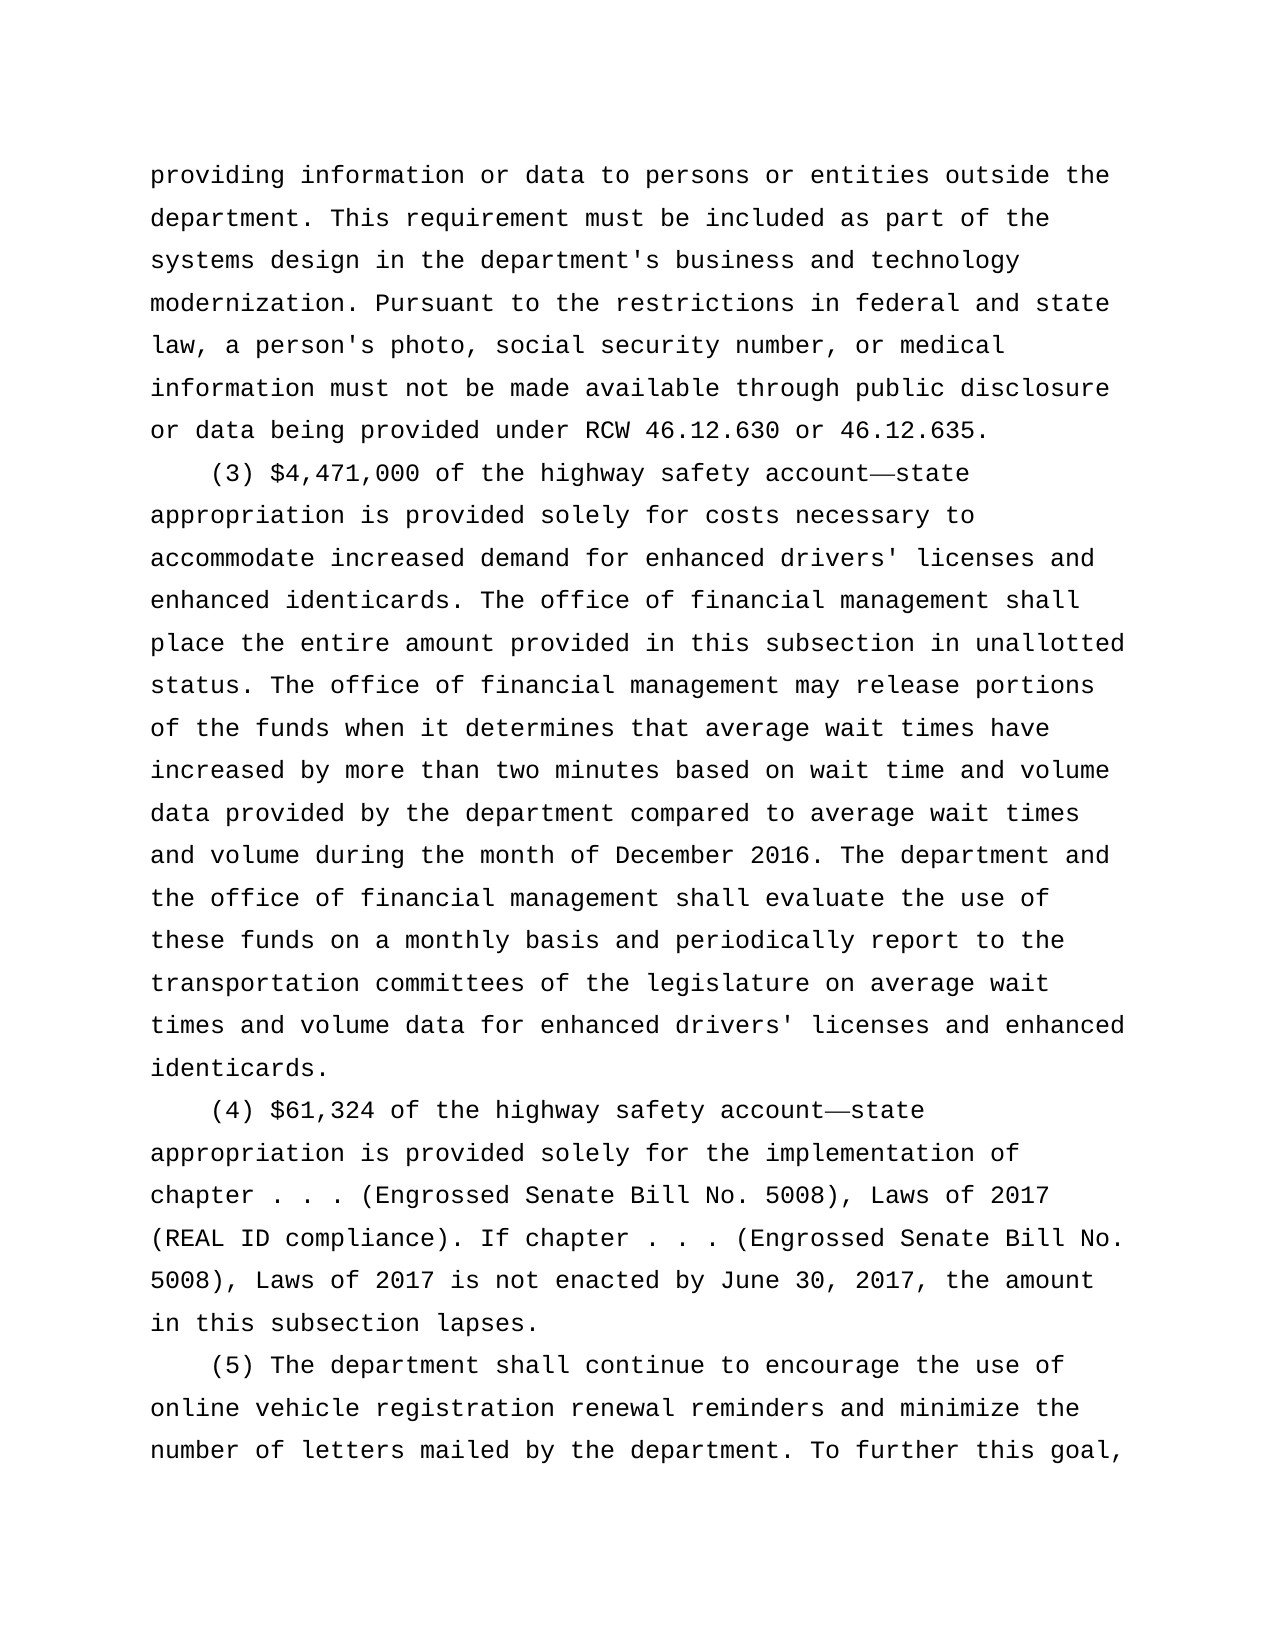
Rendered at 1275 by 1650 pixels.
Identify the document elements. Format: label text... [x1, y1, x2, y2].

text (4) $61,324 of the highway safety account—state appropriation is provided solely for the implementation of chapter . . . (Engrossed Senate Bill No. 5008), Laws of 2017 (REAL ID compliance). If chapter . . . (Engrossed Senate Bill No. 5008), Laws of 2017 is not enacted by June 30, 2017, the amount in this subsection lapses. [150, 1085, 1125, 1340]
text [150, 1340, 1125, 1467]
text (3) $4,471,000 of the highway safety account—state appropriation is provided solely for costs necessary to accommodate increased demand for enhanced drivers' licenses and enhanced identicards. The office of financial management shall place the entire amount provided in this subsection in unallotted status. The office of financial management may release portions of the funds when it determines that average wait times have increased by more than two minutes based on wait time and volume data provided by the department compared to average wait times and volume during the month of December 2016. The department and the office of financial management shall evaluate the use of these funds on a monthly basis and periodically report to the transportation committees of the legislature on average wait times and volume data for enhanced drivers' licenses and enhanced identicards. [150, 447, 1125, 1085]
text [150, 150, 1125, 447]
